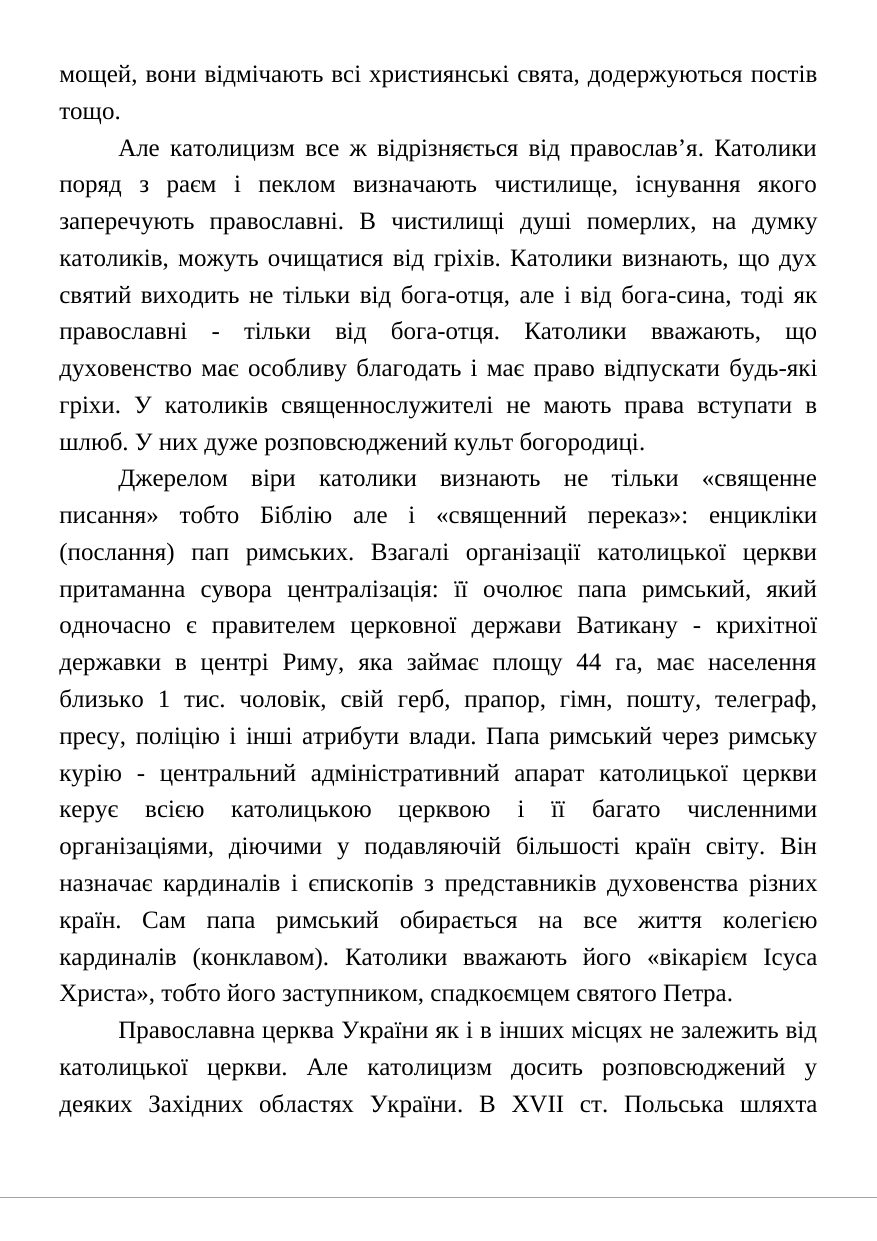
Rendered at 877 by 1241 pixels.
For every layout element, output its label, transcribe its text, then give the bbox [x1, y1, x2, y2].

text Джерелом віри католики визнають не тільки «священне писання» тобто Біблію але і «священний переказ»: енцикліки (послання) пап римських. Взагалі організації католицької церкви притаманна сувора централізація: її очолює папа римський, який одночасно є правителем церковної держави Ватикану - крихітної державки в центрі Риму, яка займає площу 44 га, має населення близько 1 тис. чоловік, свій герб, прапор, гімн, пошту, телеграф, пресу, поліцію і інші атрибути влади. Папа римський через римську курію - центральний адміністративний апарат католицької церкви керує всією католицькою церквою і її багато численними організаціями, діючими у подавляючій більшості країн світу. Він назначає кардиналів і єпископів з представників духовенства різних країн. Сам папа римський обирається на все життя колегією кардиналів (конклавом). Католики вважають його «вікарієм Ісуса Христа», тобто його заступником, спадкоємцем святого Петра. [59, 463, 818, 1007]
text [59, 59, 818, 124]
text Але католицизм все ж відрізняється від православ’я. Католики поряд з раєм і пеклом визначають чистилище, існування якого заперечують православні. В чистилищі душі померлих, на думку католиків, можуть очищатися від гріхів. Католики визнають, що дух святий виходить не тільки від бога-отця, але і від бога-сина, тоді як православні - тільки від бога-отця. Католики вважають, що духовенство має особливу благодать і має право відпускати будь-які гріхи. У католиків священнослужителі не мають права вступати в шлюб. У них дуже розповсюджений культ богородиці. [59, 133, 818, 456]
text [59, 1015, 818, 1117]
